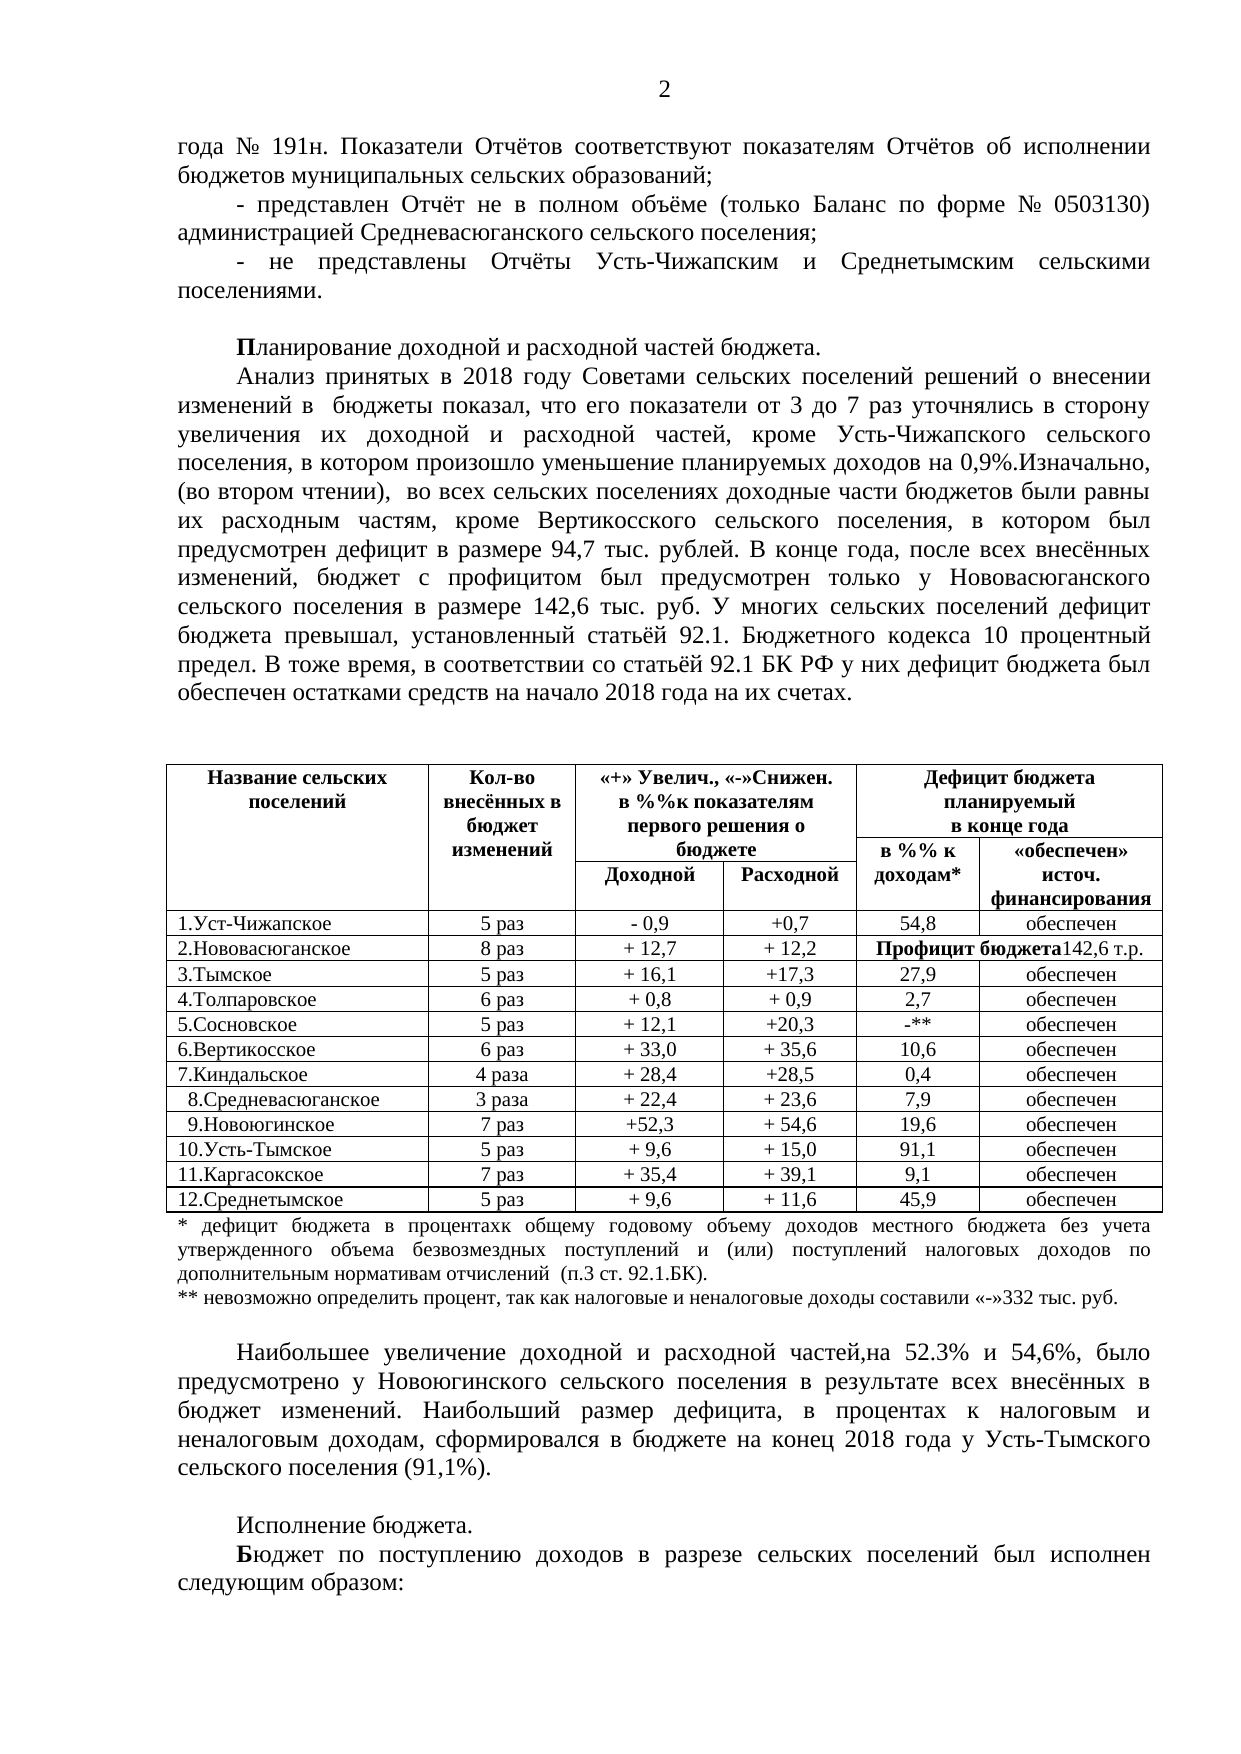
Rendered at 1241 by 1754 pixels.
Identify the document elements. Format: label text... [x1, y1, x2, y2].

table_cell обеспечен [980, 961, 1162, 986]
table_cell обеспечен [980, 1012, 1162, 1036]
table_cell 1.Уст-Чижапское [167, 911, 428, 935]
table_cell обеспечен [980, 1137, 1162, 1161]
table_cell 7 раз [429, 1112, 575, 1136]
table_cell + 12,1 [576, 1012, 723, 1036]
table_cell обеспечен [980, 987, 1162, 1011]
table_cell + 12,7 [576, 936, 723, 960]
table_cell 8 раз [429, 936, 575, 960]
table_cell обеспечен [980, 1087, 1162, 1111]
table_cell + 0,9 [724, 987, 856, 1011]
table_cell 12.Среднетымское [167, 1188, 428, 1211]
table_cell 5 раз [429, 1012, 575, 1036]
table_cell -** [857, 1012, 979, 1036]
table_cell 6.Вертикосское [167, 1037, 428, 1061]
table_cell 9.Новоюгинское [167, 1112, 428, 1136]
text ** невозможно определить процент, так как налоговые и неналоговые доходы составили «-»332 тыс. руб. [177, 1285, 1152, 1309]
table_cell + 23,6 [724, 1087, 856, 1111]
table_cell + 9,6 [576, 1137, 723, 1161]
table_cell +17,3 [724, 961, 856, 986]
table_cell +52,3 [576, 1112, 723, 1136]
table_cell + 28,4 [576, 1062, 723, 1086]
table_cell 54,8 [857, 911, 979, 935]
table_cell 5.Сосновское [167, 1012, 428, 1036]
table_cell Профицит бюджета142,6 т.р. [857, 936, 1162, 960]
table_cell 11.Каргасокское [167, 1162, 428, 1186]
table_cell 2,7 [857, 987, 979, 1011]
text - не представлены Отчёты Усть-Чижапским и Среднетымским сельскими поселениями. [177, 246, 1152, 304]
table_cell + 39,1 [724, 1162, 856, 1186]
table_cell 3 раза [429, 1087, 575, 1111]
table_cell + 11,6 [724, 1188, 856, 1211]
table_cell 5 раз [429, 961, 575, 986]
text Анализ принятых в 2018 году Советами сельских поселений решений о внесении изменений в бюджеты показал, что его показатели от 3 до 7 раз уточнялись в сторону увеличения их доходной и расходной частей, кроме Усть-Чижапского сельского поселения, в котором произошло уменьшение планируемых доходов на 0,9%.Изначально, (во втором чтении), во всех сельских поселениях доходные части бюджетов были равны их расходным частям, кроме Вертикосского сельского поселения, в котором был предусмотрен дефицит в размере 94,7 тыс. рублей. В конце года, после всех внесённых изменений, бюджет с профицитом был предусмотрен только у Нововасюганского сельского поселения в размере 142,6 тыс. руб. У многих сельских поселений дефицит бюджета превышал, установленный статьёй 92.1. Бюджетного кодекса 10 процентный предел. В тоже время, в соответствии со статьёй 92.1 БК РФ у них дефицит бюджета был обеспечен остатками средств на начало 2018 года на их счетах. [177, 361, 1152, 706]
table_cell 7 раз [429, 1162, 575, 1186]
table_cell 27,9 [857, 961, 979, 986]
table_header Кол-во внесённых в бюджет изменений [429, 765, 575, 910]
table_cell 4.Толпаровское [167, 987, 428, 1011]
table_cell 6 раз [429, 987, 575, 1011]
text Наибольшее увеличение доходной и расходной частей,на 52.3% и 54,6%, было предусмотрено у Новоюгинского сельского поселения в результате всех внесённых в бюджет изменений. Наибольший размер дефицита, в процентах к налоговым и неналоговым доходам, сформировался в бюджете на конец 2018 года у Усть-Тымского сельского поселения (91,1%). [177, 1337, 1152, 1481]
table_cell + 12,2 [724, 936, 856, 960]
table_cell 91,1 [857, 1137, 979, 1161]
text - представлен Отчёт не в полном объёме (только Баланс по форме № 0503130) администрацией Средневасюганского сельского поселения; [177, 189, 1152, 246]
table_cell 4 раза [429, 1062, 575, 1086]
table_cell 19,6 [857, 1112, 979, 1136]
table_cell 7.Киндальское [167, 1062, 428, 1086]
table_cell +0,7 [724, 911, 856, 935]
table_cell обеспечен [980, 1112, 1162, 1136]
table_cell обеспечен [980, 1162, 1162, 1186]
table_cell 10,6 [857, 1037, 979, 1061]
table_cell 5 раз [429, 911, 575, 935]
table_cell +20,3 [724, 1012, 856, 1036]
table_cell обеспечен [980, 1037, 1162, 1061]
table_header Дефицит бюджета планируемый в конце года [857, 765, 1162, 837]
table_cell + 16,1 [576, 961, 723, 986]
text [177, 131, 1152, 189]
table_cell + 15,0 [724, 1137, 856, 1161]
table_cell обеспечен [980, 1188, 1162, 1211]
table_cell «обеспечен» источ. финансирования [980, 838, 1162, 910]
table_cell + 22,4 [576, 1087, 723, 1111]
table_cell 0,4 [857, 1062, 979, 1086]
table_cell + 9,6 [576, 1188, 723, 1211]
table_cell 2.Нововасюганское [167, 936, 428, 960]
table_cell Расходной [724, 862, 856, 910]
table_cell 3.Тымское [167, 961, 428, 986]
text Исполнение бюджета. [177, 1510, 1152, 1539]
table_cell в %% к доходам* [857, 838, 979, 910]
text Бюджет по поступлению доходов в разрезе сельских поселений был исполнен следующим образом: [177, 1539, 1152, 1596]
table_cell - 0,9 [576, 911, 723, 935]
table_cell 45,9 [857, 1188, 979, 1211]
table_header Название сельских поселений [167, 765, 428, 910]
table_header «+» Увелич., «-»Снижен. в %%к показателям первого решения о бюджете [576, 765, 856, 861]
table_cell 8.Средневасюганское [167, 1087, 428, 1111]
text Планирование доходной и расходной частей бюджета. [177, 332, 1152, 361]
table_cell 7,9 [857, 1087, 979, 1111]
table_cell 10.Усть-Тымское [167, 1137, 428, 1161]
table_cell обеспечен [980, 911, 1162, 935]
table_cell 5 раз [429, 1188, 575, 1211]
table_cell 6 раз [429, 1037, 575, 1061]
table_cell 5 раз [429, 1137, 575, 1161]
table_cell + 33,0 [576, 1037, 723, 1061]
text * дефицит бюджета в процентахк общему годовому объему доходов местного бюджета без учета утвержденного объема безвозмездных поступлений и (или) поступлений налоговых доходов по дополнительным нормативам отчислений (п.3 ст. 92.1.БК). [177, 1213, 1152, 1285]
table_cell + 35,4 [576, 1162, 723, 1186]
table_cell + 54,6 [724, 1112, 856, 1136]
table_cell +28,5 [724, 1062, 856, 1086]
table_cell + 0,8 [576, 987, 723, 1011]
table_cell + 35,6 [724, 1037, 856, 1061]
table_cell обеспечен [980, 1062, 1162, 1086]
table_cell 9,1 [857, 1162, 979, 1186]
table_cell Доходной [576, 862, 723, 910]
